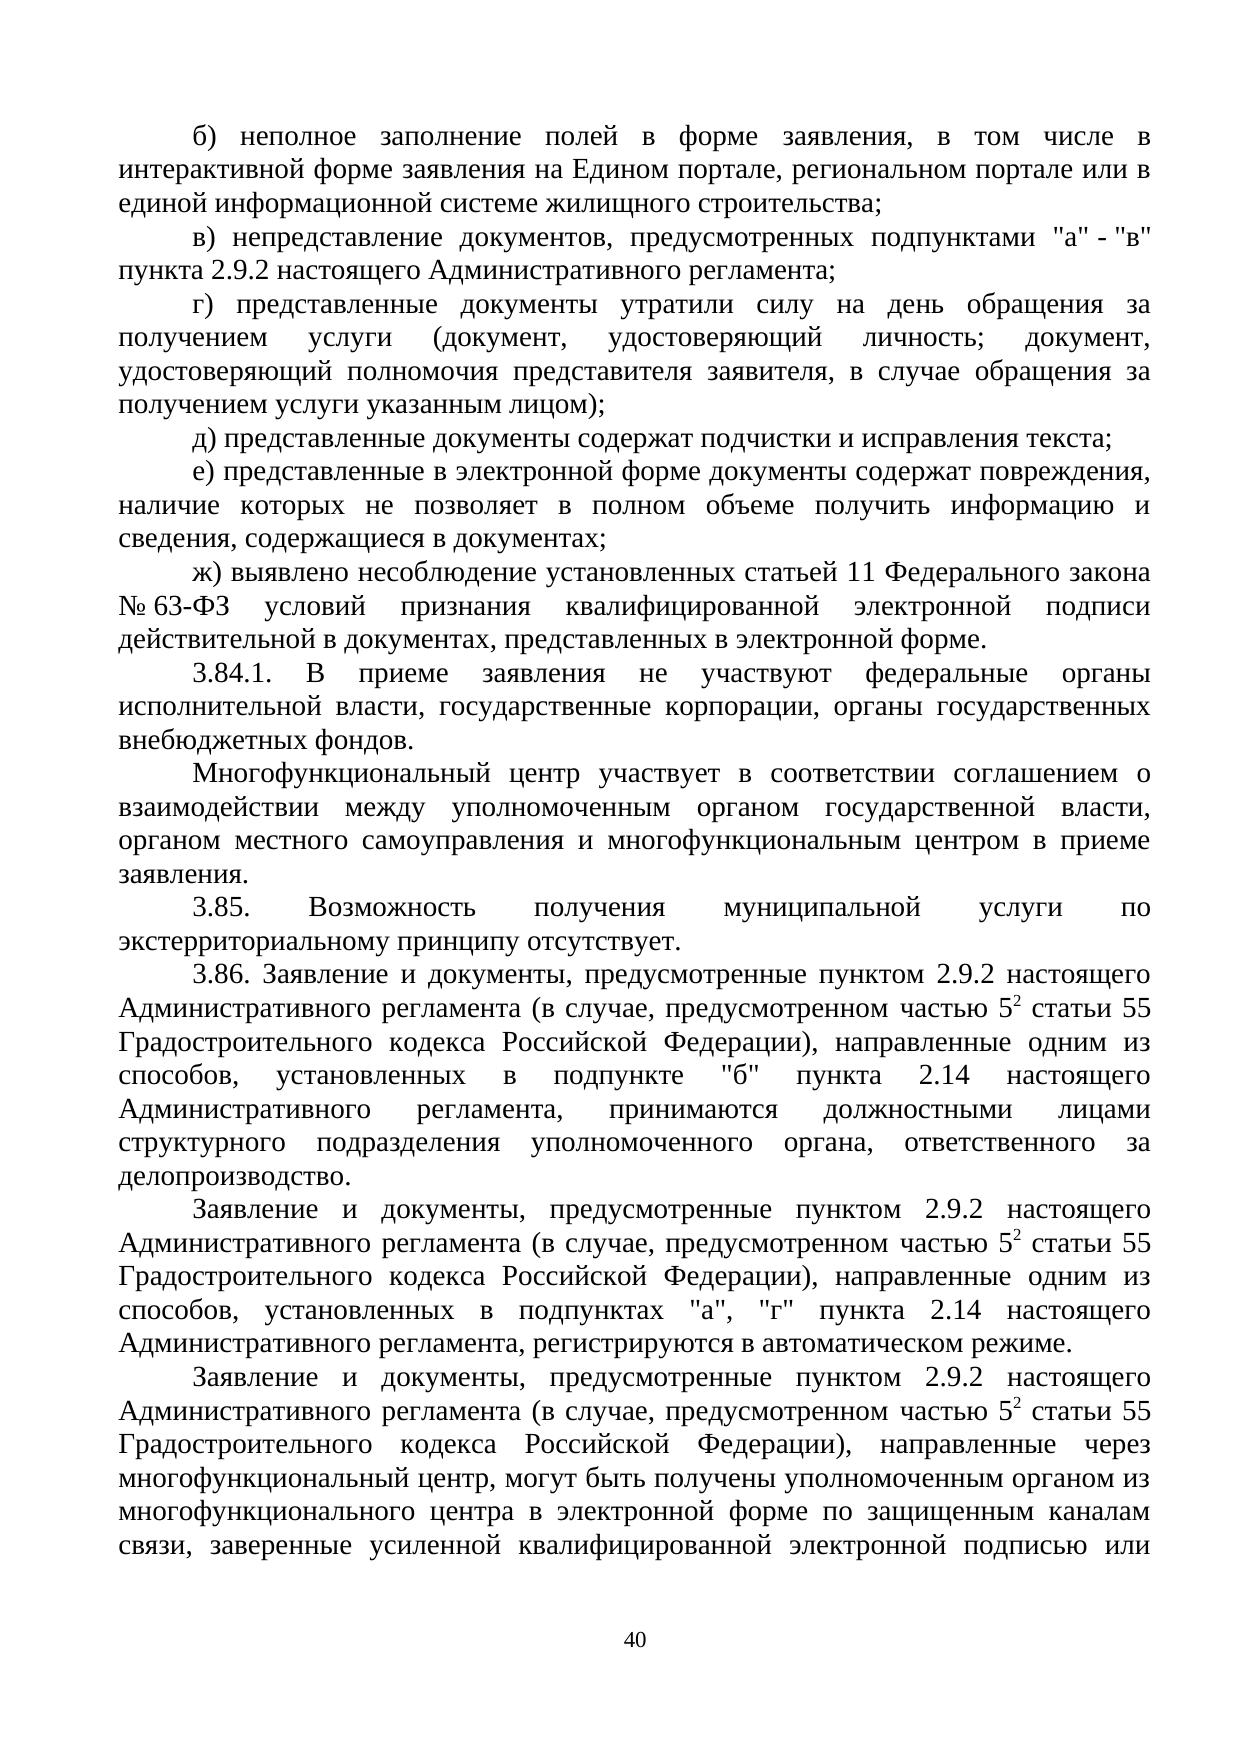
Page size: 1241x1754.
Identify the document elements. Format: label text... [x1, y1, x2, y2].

text в) непредставление документов, предусмотренных подпунктами "а" - "в" пункта 2.9.2 настоящего Административного регламента; [118, 219, 1152, 286]
text 3.84.1. В приеме заявления не участвуют федеральные органы исполнительной власти, государственные корпорации, органы государственных внебюджетных фондов. [118, 655, 1152, 755]
text г) представленные документы утратили силу на день обращения за получением услуги (документ, удостоверяющий личность; документ, удостоверяющий полномочия представителя заявителя, в случае обращения за получением услуги указанным лицом); [118, 286, 1152, 420]
text Многофункциональный центр участвует в соответствии соглашением о взаимодействии между уполномоченным органом государственной власти, органом местного самоуправления и многофункциональным центром в приеме заявления. [118, 755, 1152, 889]
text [118, 1359, 1152, 1560]
text е) представленные в электронной форме документы содержат повреждения, наличие которых не позволяет в полном объеме получить информацию и сведения, содержащиеся в документах; [118, 453, 1152, 554]
text 3.85. Возможность получения муниципальной услуги по экстерриториальному принципу отсутствует. [118, 889, 1152, 957]
text ж) выявлено несоблюдение установленных статьей 11 Федерального закона № 63-ФЗ условий признания квалифицированной электронной подписи действительной в документах, представленных в электронной форме. [118, 554, 1152, 655]
text д) представленные документы содержат подчистки и исправления текста; [118, 420, 1152, 453]
text б) неполное заполнение полей в форме заявления, в том числе в интерактивной форме заявления на Едином портале, региональном портале или в единой информационной системе жилищного строительства; [118, 118, 1152, 219]
text 3.86. Заявление и документы, предусмотренные пунктом 2.9.2 настоящего Административного регламента (в случае, предусмотренном частью 52 статьи 55 Градостроительного кодекса Российской Федерации), направленные одним из способов, установленных в подпункте "б" пункта 2.14 настоящего Административного регламента, принимаются должностными лицами структурного подразделения уполномоченного органа, ответственного за делопроизводство. [118, 957, 1152, 1191]
text Заявление и документы, предусмотренные пунктом 2.9.2 настоящего Административного регламента (в случае, предусмотренном частью 52 статьи 55 Градостроительного кодекса Российской Федерации), направленные одним из способов, установленных в подпунктах "а", "г" пункта 2.14 настоящего Административного регламента, регистрируются в автоматическом режиме. [118, 1191, 1152, 1359]
